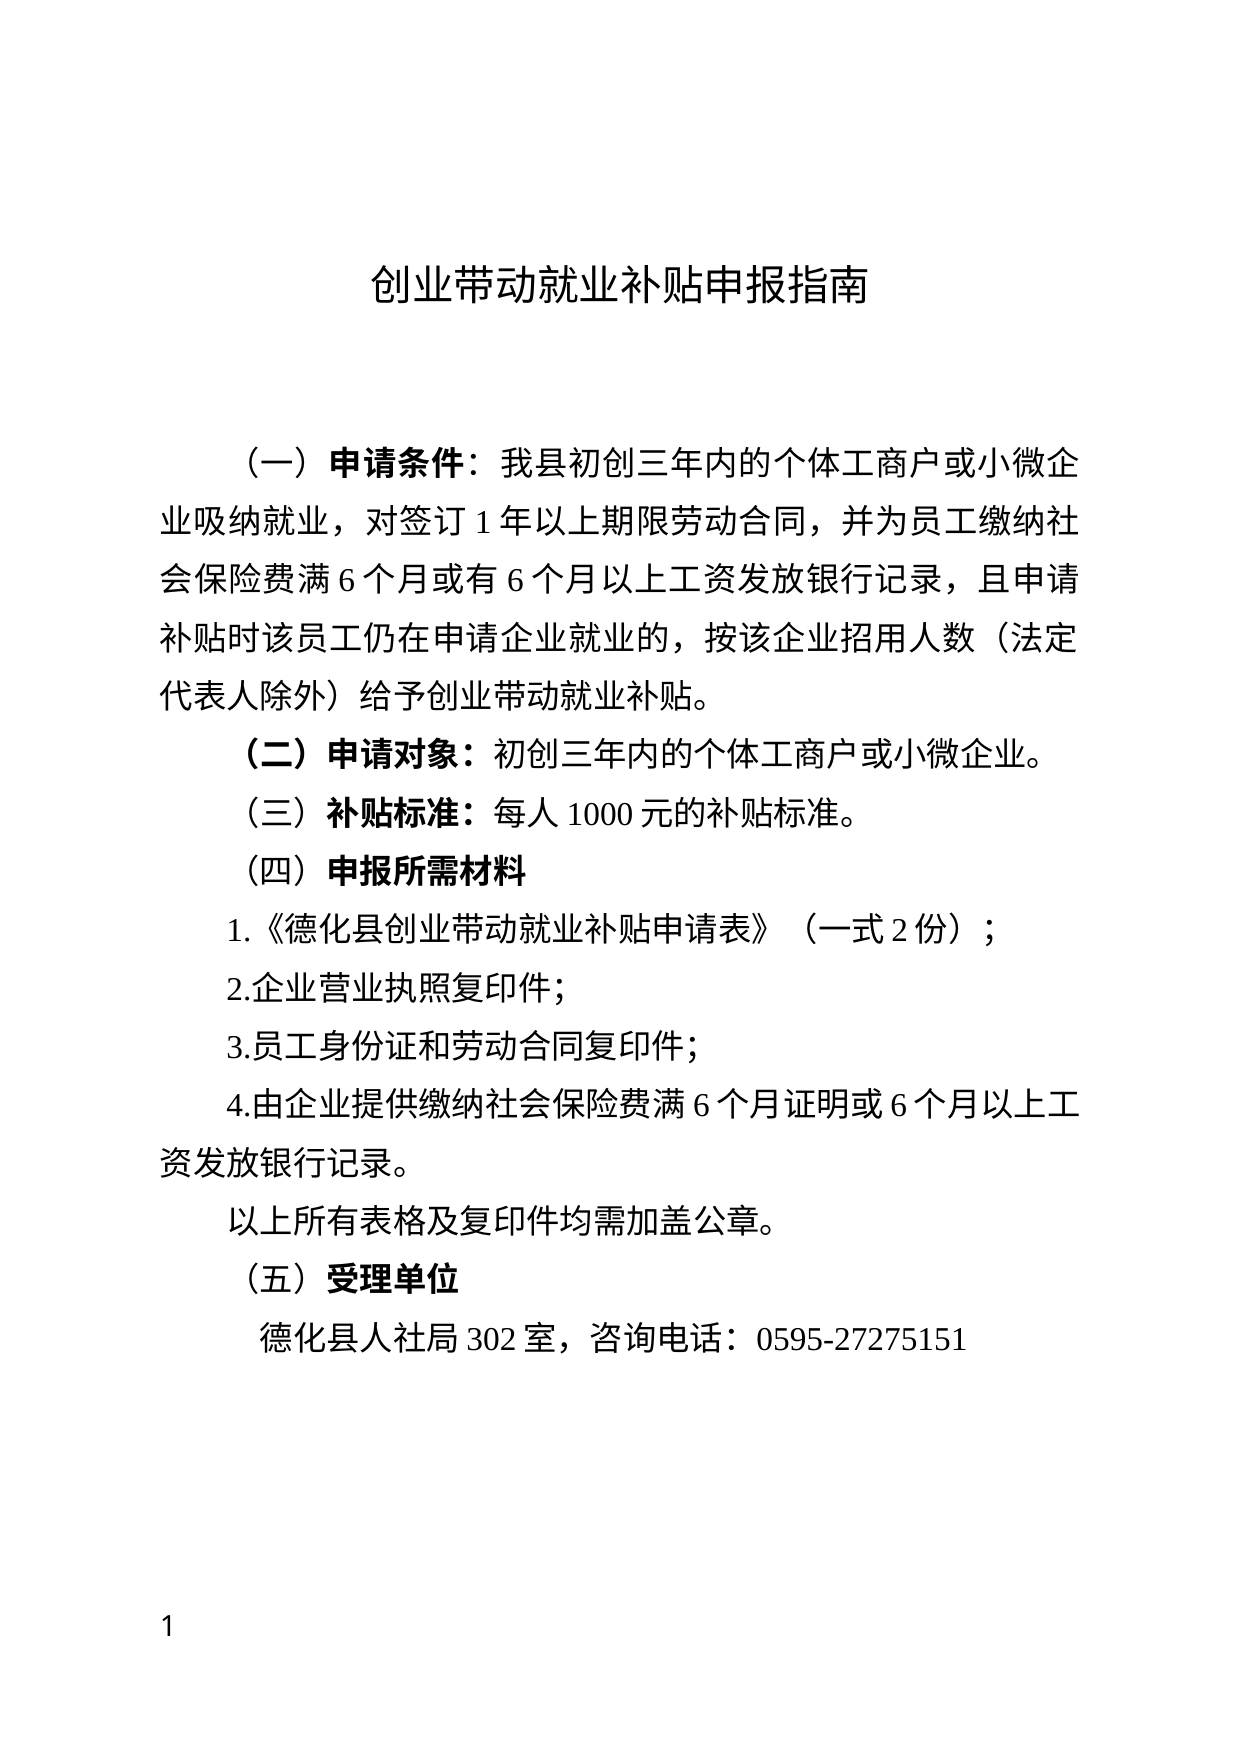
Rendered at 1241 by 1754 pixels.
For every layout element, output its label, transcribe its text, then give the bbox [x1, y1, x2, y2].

text （一）申请条件：我县初创三年内的个体工商户或小微企业吸纳就业，对签订1年以上期限劳动合同，并为员工缴纳社会保险费满6个月或有6个月以上工资发放银行记录，且申请补贴时该员工仍在申请企业就业的，按该企业招用人数（法定代表人除外）给予创业带动就业补贴。 [159, 428, 1081, 720]
text 2.企业营业执照复印件； [159, 953, 1081, 1012]
list 申请对象：初创三年内的个体工商户或小微企业。 [159, 720, 1081, 778]
text 4.由企业提供缴纳社会保险费满6个月证明或6个月以上工资发放银行记录。 [159, 1070, 1081, 1187]
text 德化县人社局302室，咨询电话：0595-27275151 [159, 1303, 1081, 1362]
text （四）申报所需材料 [159, 837, 1081, 895]
text 创业带动就业补贴申报指南 [159, 253, 1081, 312]
text （五）受理单位 [159, 1245, 1081, 1303]
text 以上所有表格及复印件均需加盖公章。 [159, 1187, 1081, 1245]
text 3.员工身份证和劳动合同复印件； [159, 1012, 1081, 1070]
text 1.《德化县创业带动就业补贴申请表》（一式2份）； [159, 895, 1081, 953]
list 补贴标准：每人1000元的补贴标准。 [159, 778, 1081, 837]
